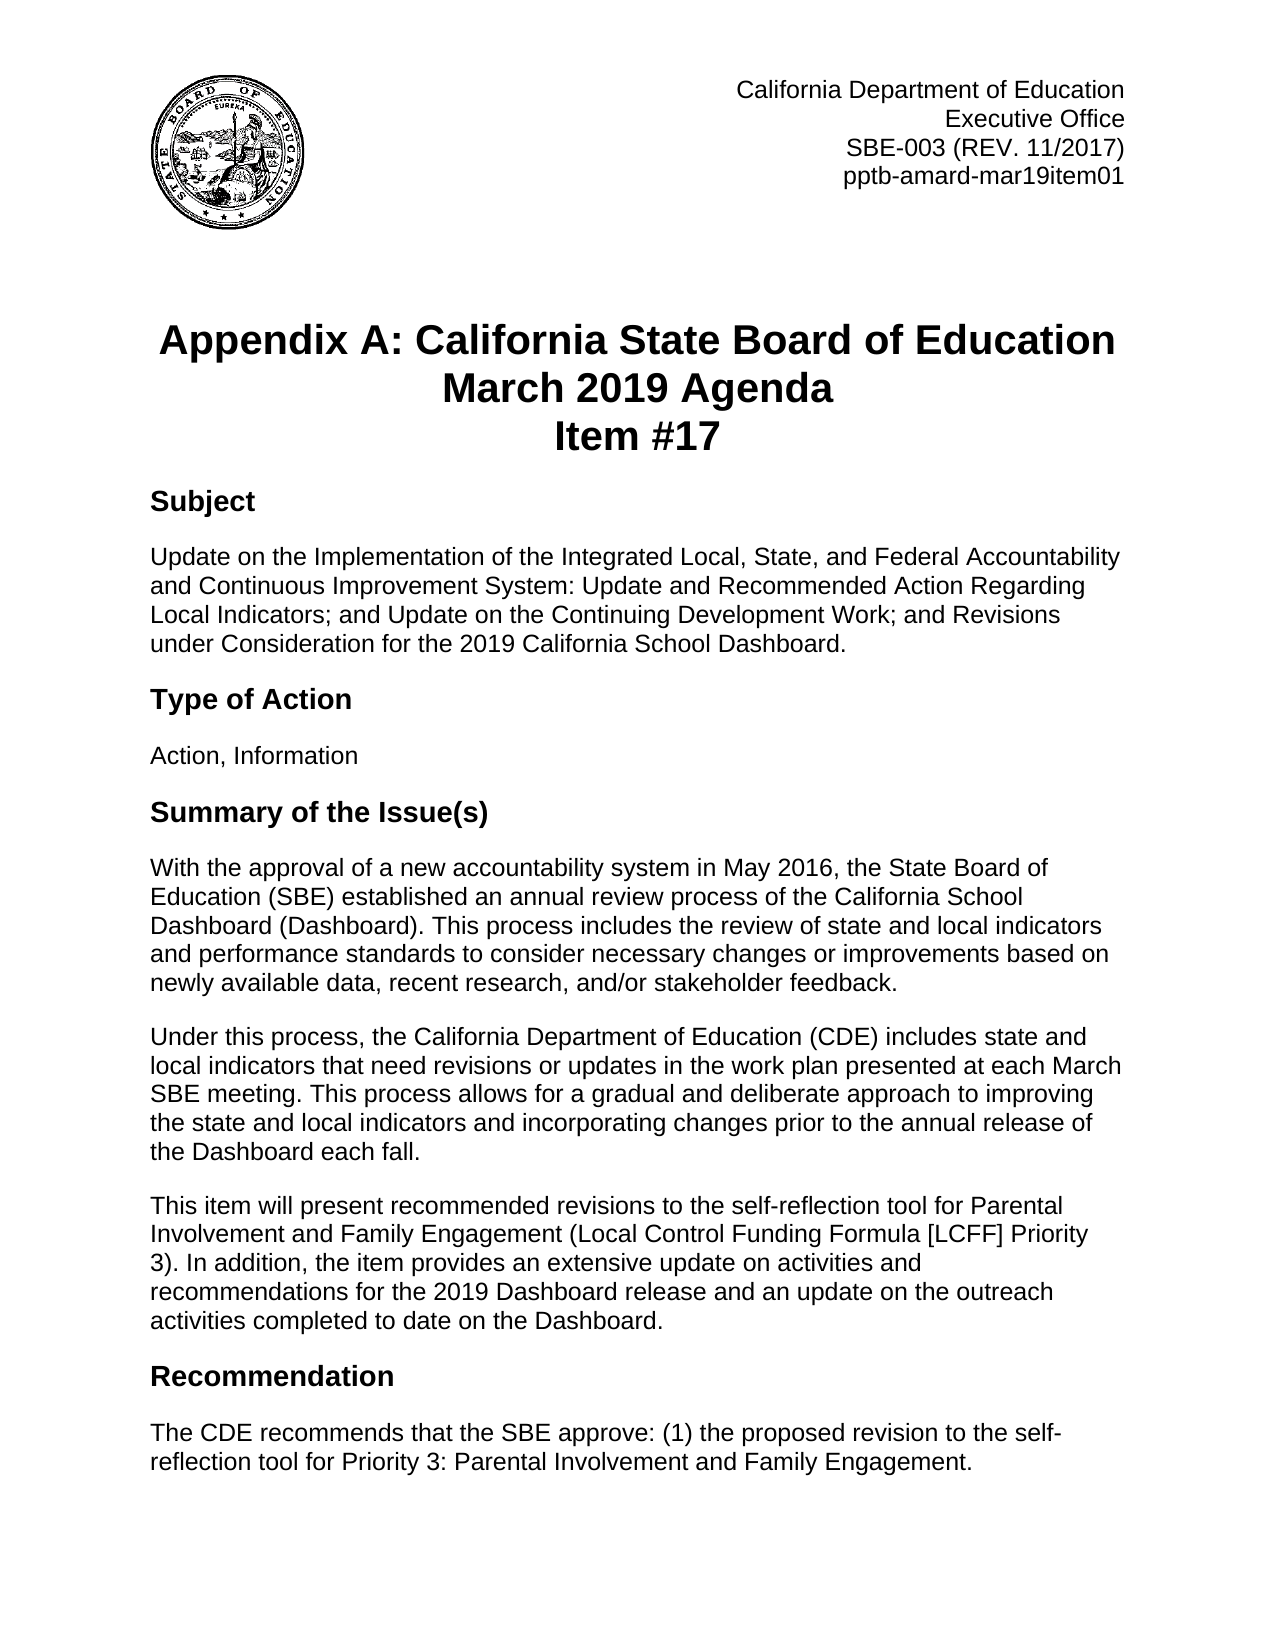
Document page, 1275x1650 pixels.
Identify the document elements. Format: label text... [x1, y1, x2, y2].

text The CDE recommends that the SBE approve: (1) the proposed revision to the self-reflection tool for Priority 3: Parental Involvement and Family Engagement. [150, 1418, 1125, 1476]
subtitle Recommendation [150, 1359, 1125, 1393]
text With the approval of a new accountability system in May 2016, the State Board of Education (SBE) established an annual review process of the California School Dashboard (Dashboard). This process includes the review of state and local indicators and performance standards to consider necessary changes or improvements based on newly available data, recent research, and/or stakeholder feedback. [150, 853, 1125, 997]
picture [150, 75, 305, 230]
text Under this process, the California Department of Education (CDE) includes state and local indicators that need revisions or updates in the work plan presented at each March SBE meeting. This process allows for a gradual and deliberate approach to improving the state and local indicators and incorporating changes prior to the annual release of the Dashboard each fall. [150, 1022, 1125, 1166]
text This item will present recommended revisions to the self-reflection tool for Parental Involvement and Family Engagement (Local Control Funding Formula [LCFF] Priority 3). In addition, the item provides an extensive update on activities and recommendations for the 2019 Dashboard release and an update on the outreach activities completed to date on the Dashboard. [150, 1191, 1125, 1334]
subtitle Appendix A: California State Board of Education March 2019 Agenda Item #17 [150, 315, 1125, 459]
text pptb-amard-mar19item01 [675, 161, 1125, 190]
subtitle Subject [150, 484, 1125, 517]
text SBE-003 (REV. 11/2017) [675, 132, 1125, 161]
subtitle Type of Action [150, 682, 1125, 716]
text Update on the Implementation of the Integrated Local, State, and Federal Accountability and Continuous Improvement System: Update and Recommended Action Regarding Local Indicators; and Update on the Continuing Development Work; and Revisions under Consideration for the 2019 California School Dashboard. [150, 542, 1125, 657]
text Action, Information [150, 741, 1125, 770]
text California Department of Education [675, 75, 1125, 104]
subtitle Summary of the Issue(s) [150, 795, 1125, 828]
text Executive Office [675, 104, 1125, 132]
